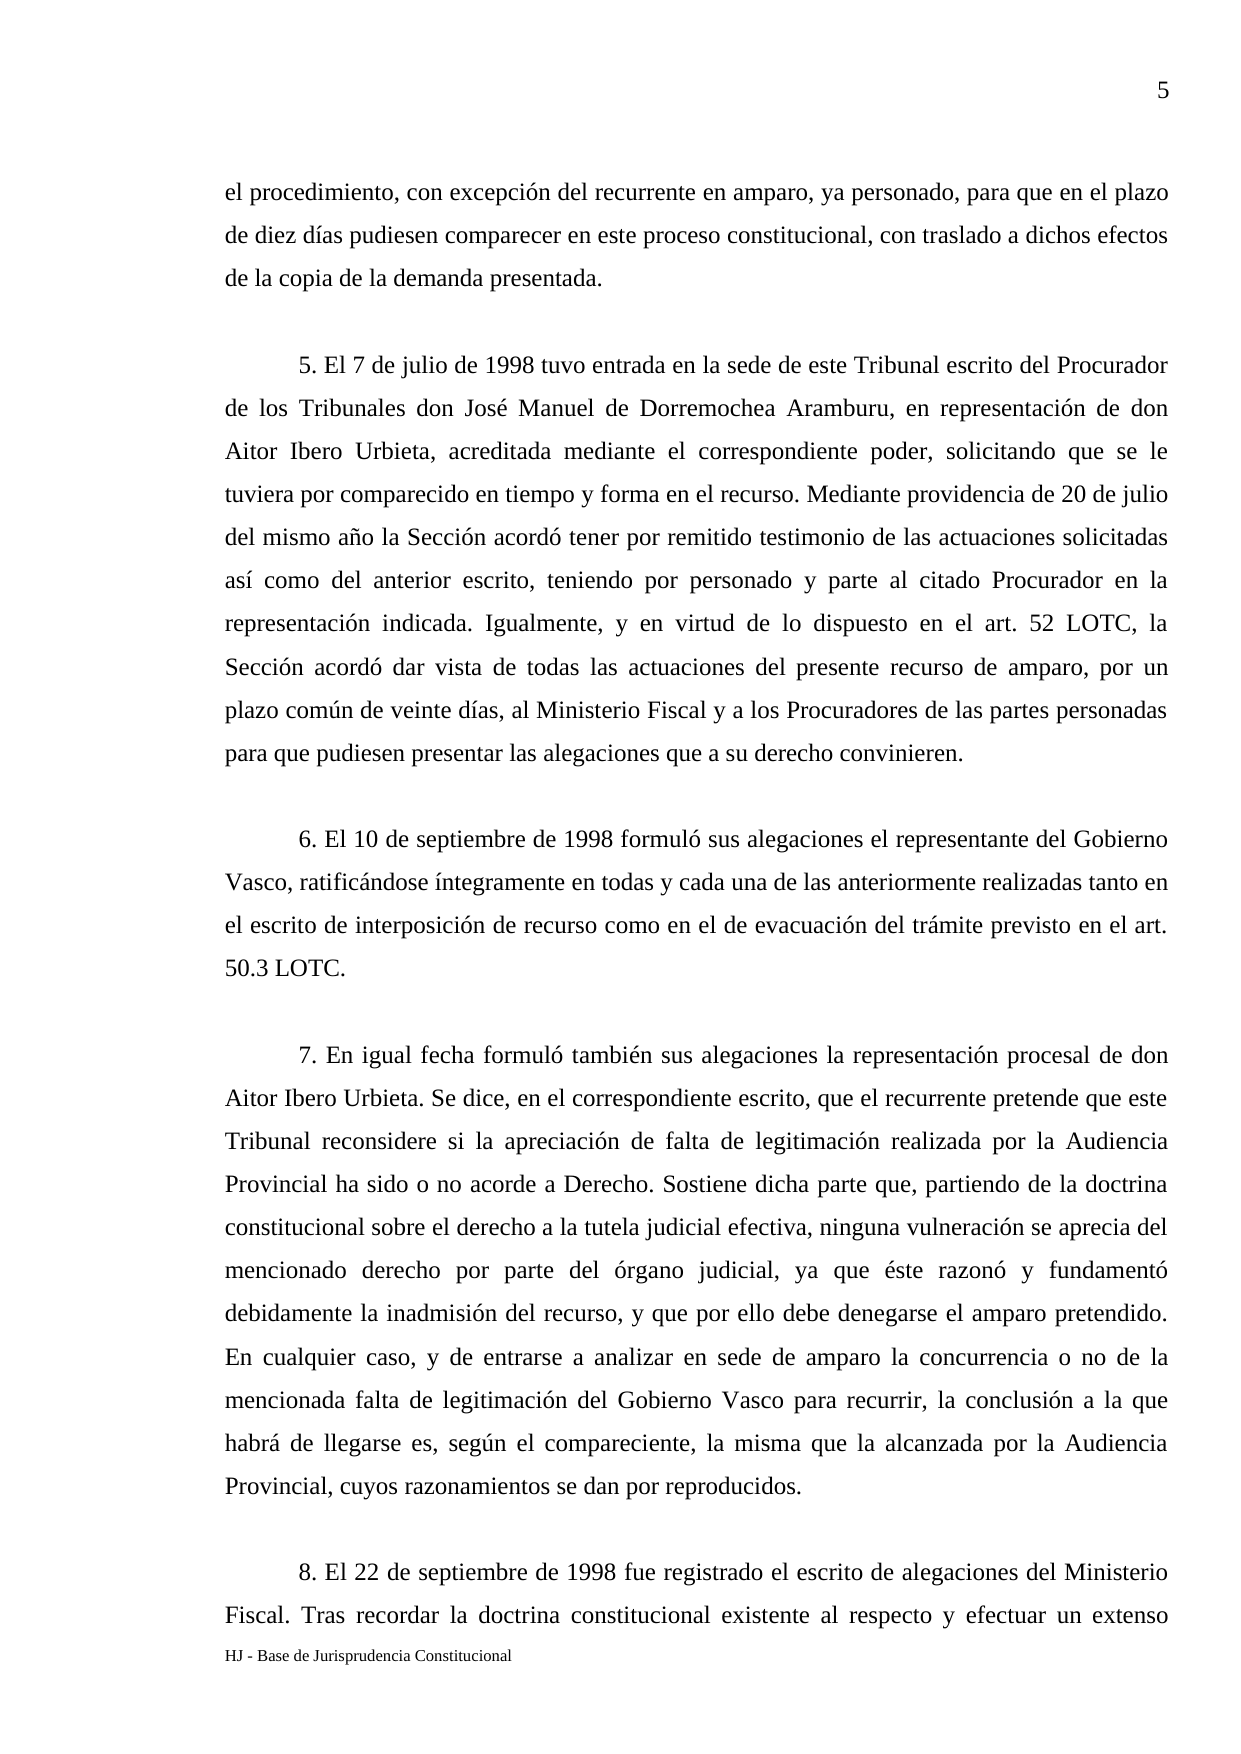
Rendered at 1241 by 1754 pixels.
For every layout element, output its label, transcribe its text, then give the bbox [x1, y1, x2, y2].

text 7. En igual fecha formuló también sus alegaciones la representación procesal de don Aitor Ibero Urbieta. Se dice, en el correspondiente escrito, que el recurrente pretende que este Tribunal reconsidere si la apreciación de falta de legitimación realizada por la Audiencia Provincial ha sido o no acorde a Derecho. Sostiene dicha parte que, partiendo de la doctrina constitucional sobre el derecho a la tutela judicial efectiva, ninguna vulneración se aprecia del mencionado derecho por parte del órgano judicial, ya que éste razonó y fundamentó debidamente la inadmisión del recurso, y que por ello debe denegarse el amparo pretendido. En cualquier caso, y de entrarse a analizar en sede de amparo la concurrencia o no de la mencionada falta de legitimación del Gobierno Vasco para recurrir, la conclusión a la que habrá de llegarse es, según el compareciente, la misma que la alcanzada por la Audiencia Provincial, cuyos razonamientos se dan por reproducidos. [224, 1040, 1169, 1500]
text 6. El 10 de septiembre de 1998 formuló sus alegaciones el representante del Gobierno Vasco, ratificándose íntegramente en todas y cada una de las anteriormente realizadas tanto en el escrito de interposición de recurso como en el de evacuación del trámite previsto en el art. 50.3 LOTC. [224, 824, 1169, 982]
text 5. El 7 de julio de 1998 tuvo entrada en la sede de este Tribunal escrito del Procurador de los Tribunales don José Manuel de Dorremochea Aramburu, en representación de don Aitor Ibero Urbieta, acreditada mediante el correspondiente poder, solicitando que se le tuviera por comparecido en tiempo y forma en el recurso. Mediante providencia de 20 de julio del mismo año la Sección acordó tener por remitido testimonio de las actuaciones solicitadas así como del anterior escrito, teniendo por personado y parte al citado Procurador en la representación indicada. Igualmente, y en virtud de lo dispuesto en el art. 52 LOTC, la Sección acordó dar vista de todas las actuaciones del presente recurso de amparo, por un plazo común de veinte días, al Ministerio Fiscal y a los Procuradores de las partes personadas para que pudiesen presentar las alegaciones que a su derecho convinieren. [224, 350, 1169, 767]
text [224, 1557, 1169, 1629]
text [224, 177, 1169, 292]
